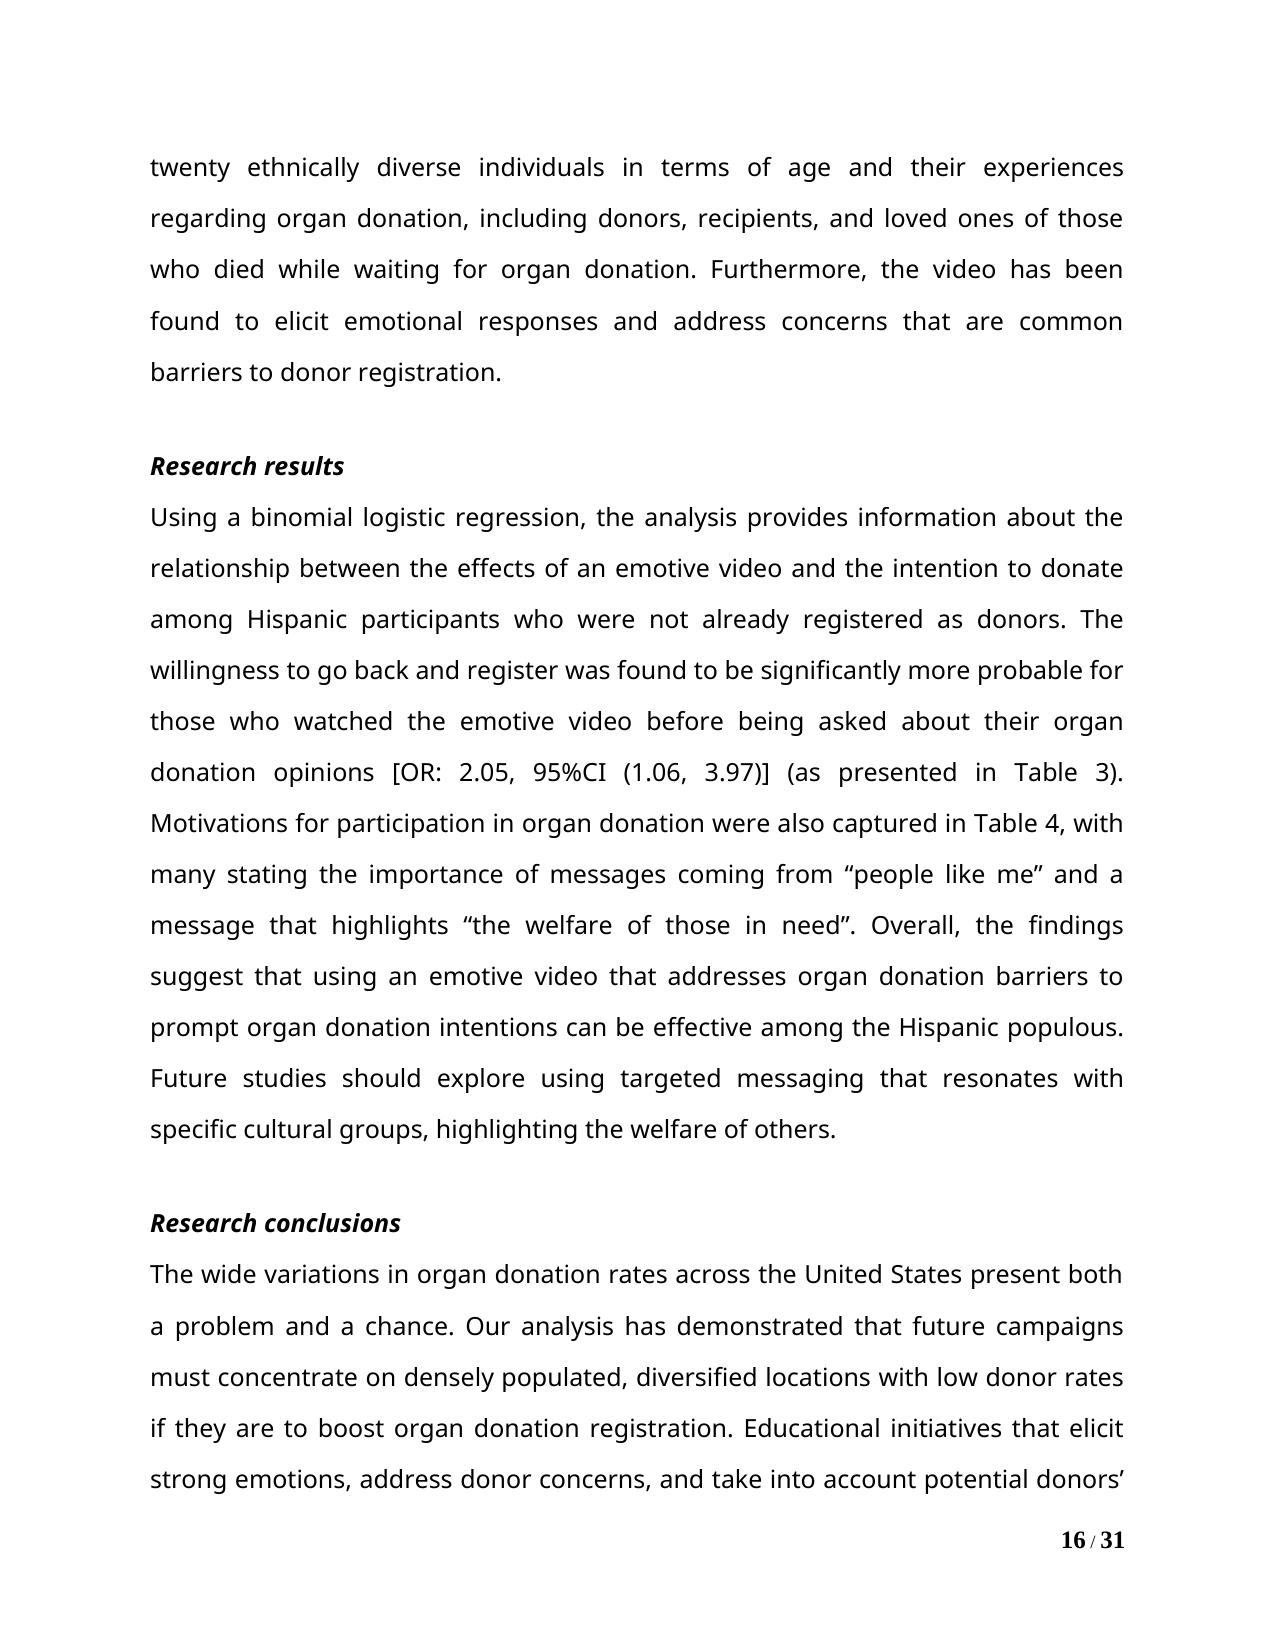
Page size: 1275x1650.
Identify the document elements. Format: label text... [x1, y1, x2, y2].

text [150, 1257, 1125, 1495]
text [150, 150, 1125, 388]
text Research results [150, 448, 1125, 482]
text Research conclusions [150, 1206, 1125, 1240]
text Using a binomial logistic regression, the analysis provides information about the relationship between the effects of an emotive video and the intention to donate among Hispanic participants who were not already registered as donors. The willingness to go back and register was found to be significantly more probable for those who watched the emotive video before being asked about their organ donation opinions [OR: 2.05, 95%CI (1.06, 3.97)] (as presented in Table 3). Motivations for participation in organ donation were also captured in Table 4, with many stating the importance of messages coming from “people like me” and a message that highlights “the welfare of those in need”. Overall, the findings suggest that using an emotive video that addresses organ donation barriers to prompt organ donation intentions can be effective among the Hispanic populous. Future studies should explore using targeted messaging that resonates with specific cultural groups, highlighting the welfare of others. [150, 499, 1125, 1146]
